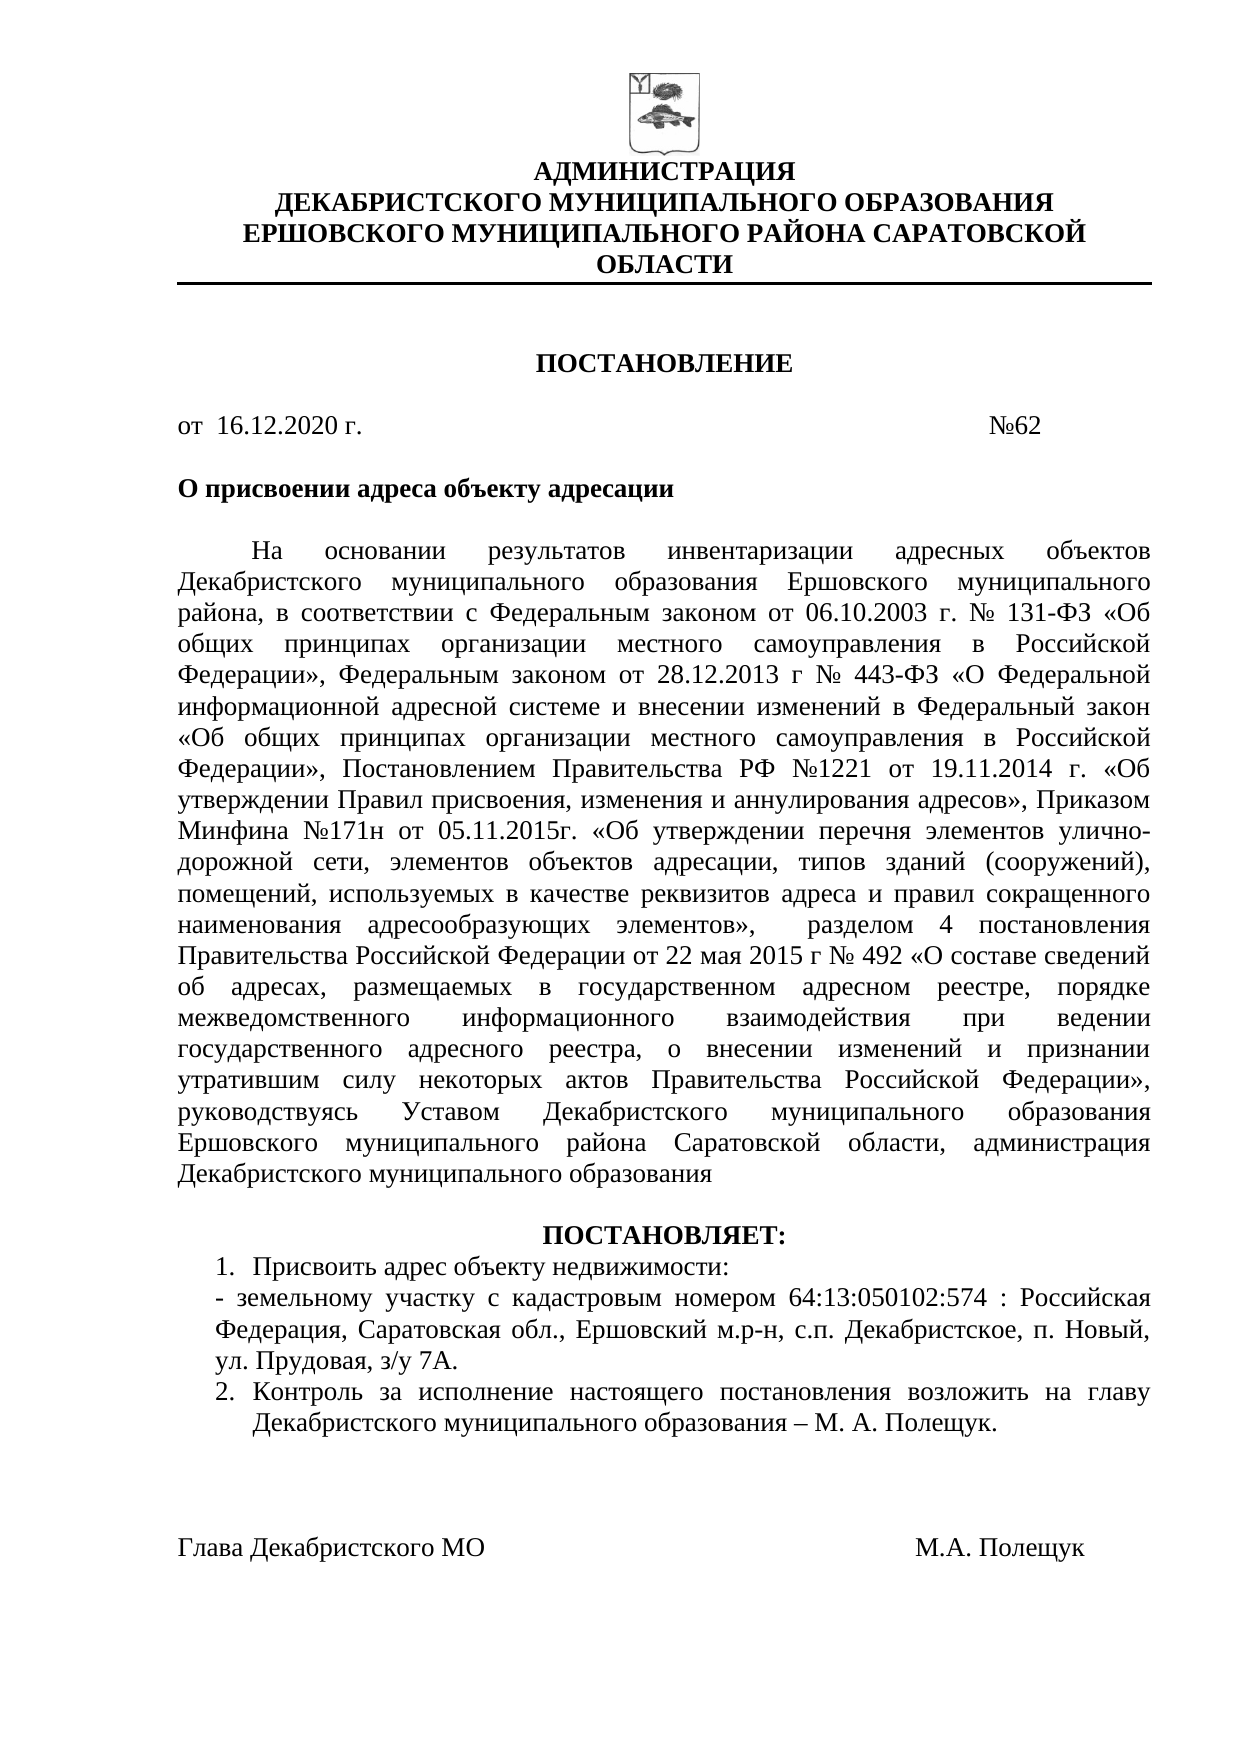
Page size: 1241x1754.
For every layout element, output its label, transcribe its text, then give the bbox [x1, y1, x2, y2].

text О присвоении адреса объекту адресации [177, 472, 1152, 503]
text ЕРШОВСКОГО МУНИЦИПАЛЬНОГО РАЙОНА САРАТОВСКОЙ ОБЛАСТИ [177, 217, 1152, 282]
text от 16.12.2020 г. №62 [177, 409, 1152, 441]
text АДМИНИСТРАЦИЯ [177, 155, 1152, 186]
list Присвоить адрес объекту недвижимости: [215, 1250, 1152, 1282]
list Контроль за исполнение настоящего постановления возложить на главу Декабристского муниципального образования – М. А. Полещук. [215, 1375, 1152, 1437]
picture [629, 73, 700, 156]
text На основании результатов инвентаризации адресных объектов Декабристского муниципального образования Ершовского муниципального района, в соответствии с Федеральным законом от 06.10.2003 г. № 131-ФЗ «Об общих принципах организации местного самоуправления в Российской Федерации», Федеральным законом от 28.12.2013 г № 443-ФЗ «О Федеральной информационной адресной системе и внесении изменений в Федеральный закон «Об общих принципах организации местного самоуправления в Российской Федерации», Постановлением Правительства РФ №1221 от 19.11.2014 г. «Об утверждении Правил присвоения, изменения и аннулирования адресов», Приказом Минфина №171н от 05.11.2015г. «Об утверждении перечня элементов улично-дорожной сети, элементов объектов адресации, типов зданий (сооружений), помещений, используемых в качестве реквизитов адреса и правил сокращенного наименования адресообразующих элементов», разделом 4 постановления Правительства Российской Федерации от 22 мая 2015 г № 492 «О составе сведений об адресах, размещаемых в государственном адресном реестре, порядке межведомственного информационного взаимодействия при ведении государственного адресного реестра, о внесении изменений и признании утратившим силу некоторых актов Правительства Российской Федерации», руководствуясь Уставом Декабристского муниципального образования Ершовского муниципального района Саратовской области, администрация Декабристского муниципального образования [177, 534, 1152, 1188]
text Глава Декабристского МО М.А. Полещук [177, 1531, 1152, 1562]
text ПОСТАНОВЛЯЕТ: [177, 1219, 1152, 1250]
text - земельному участку с кадастровым номером 64:13:050102:574 : Российская Федерация, Саратовская обл., Ершовский м.р-н, с.п. Декабристское, п. Новый, ул. Прудовая, з/у 7А. [215, 1282, 1152, 1375]
text ДЕКАБРИСТСКОГО МУНИЦИПАЛЬНОГО ОБРАЗОВАНИЯ [177, 186, 1152, 217]
text ПОСТАНОВЛЕНИЕ [177, 347, 1152, 378]
